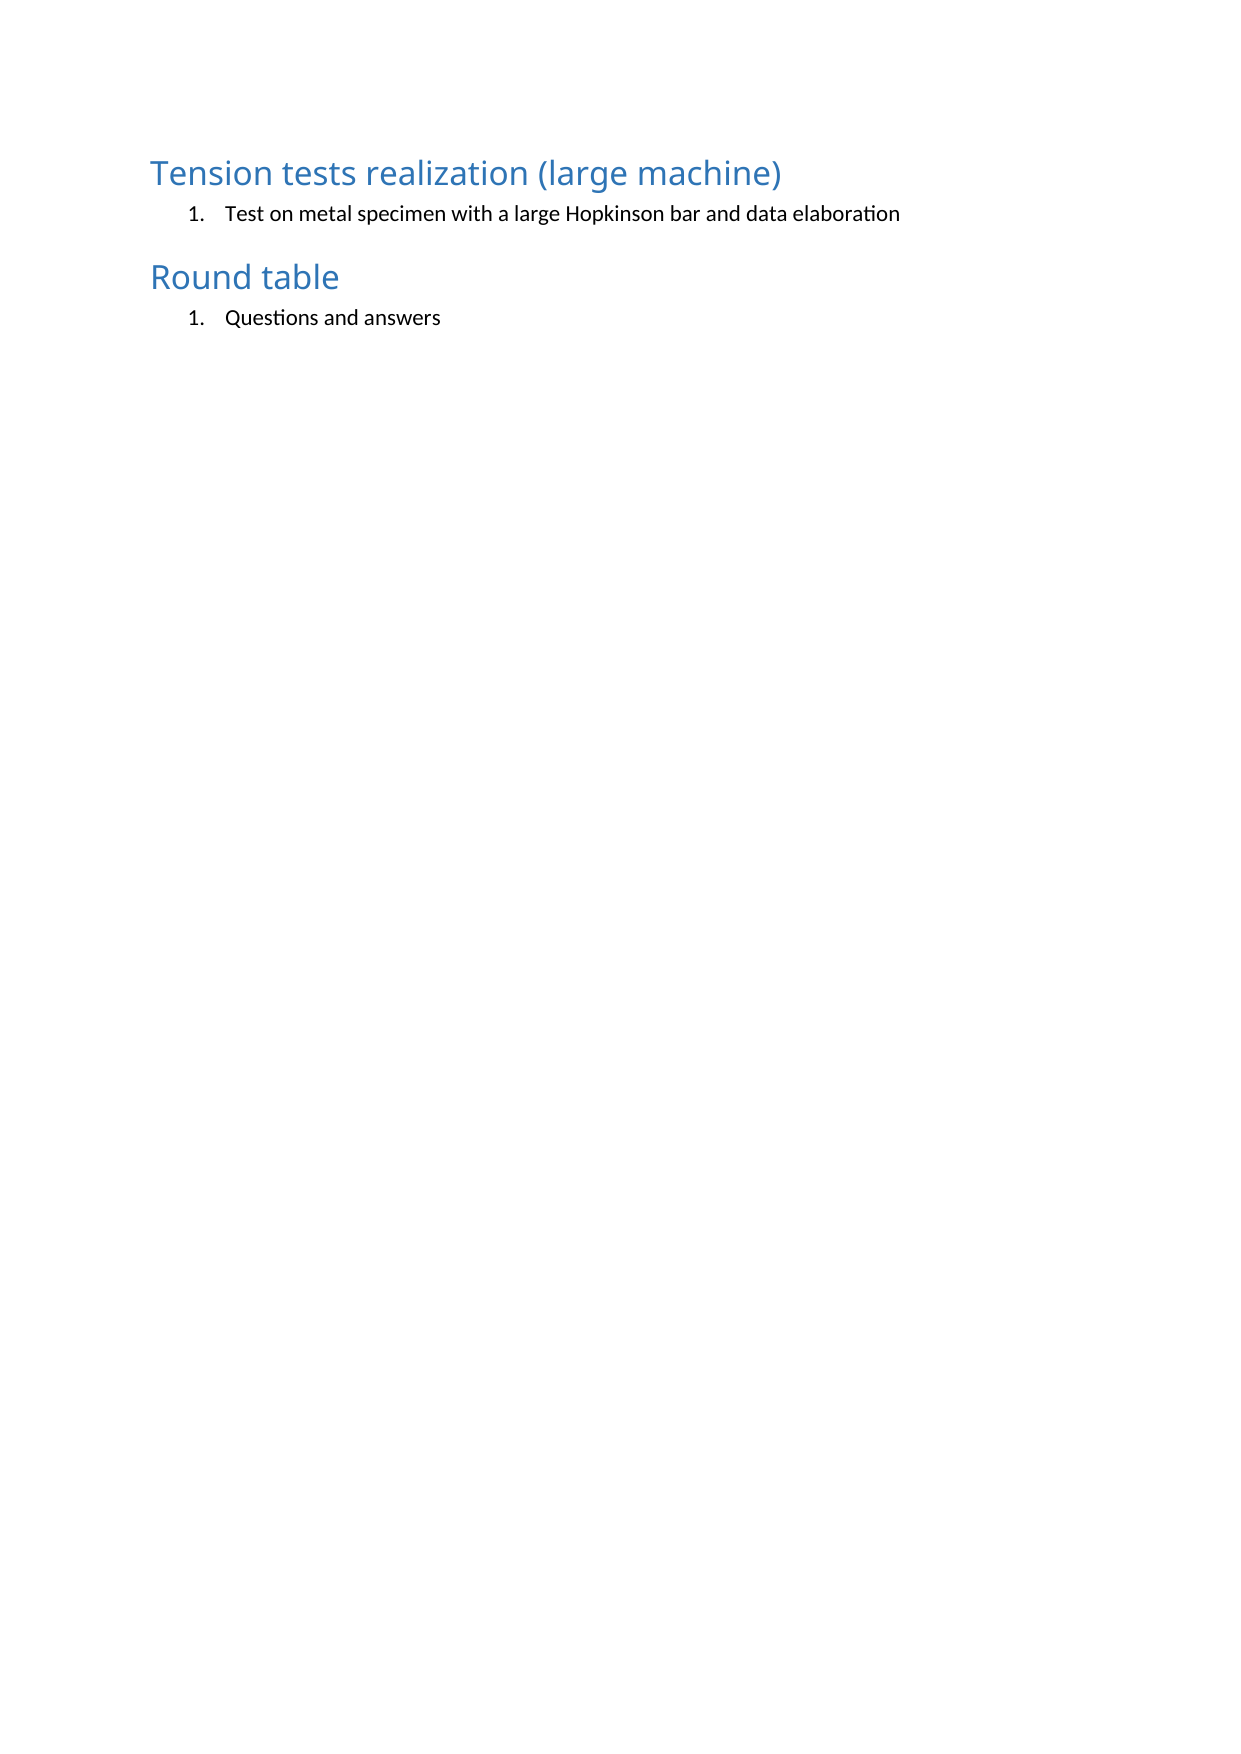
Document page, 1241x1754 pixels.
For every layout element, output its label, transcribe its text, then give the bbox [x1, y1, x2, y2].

subtitle Round table [150, 254, 1090, 299]
list Test on metal specimen with a large Hopkinson bar and data elaboration [187, 199, 1090, 227]
subtitle Tension tests realization (large machine) [150, 150, 1090, 195]
list Questions and answers [187, 303, 1090, 331]
